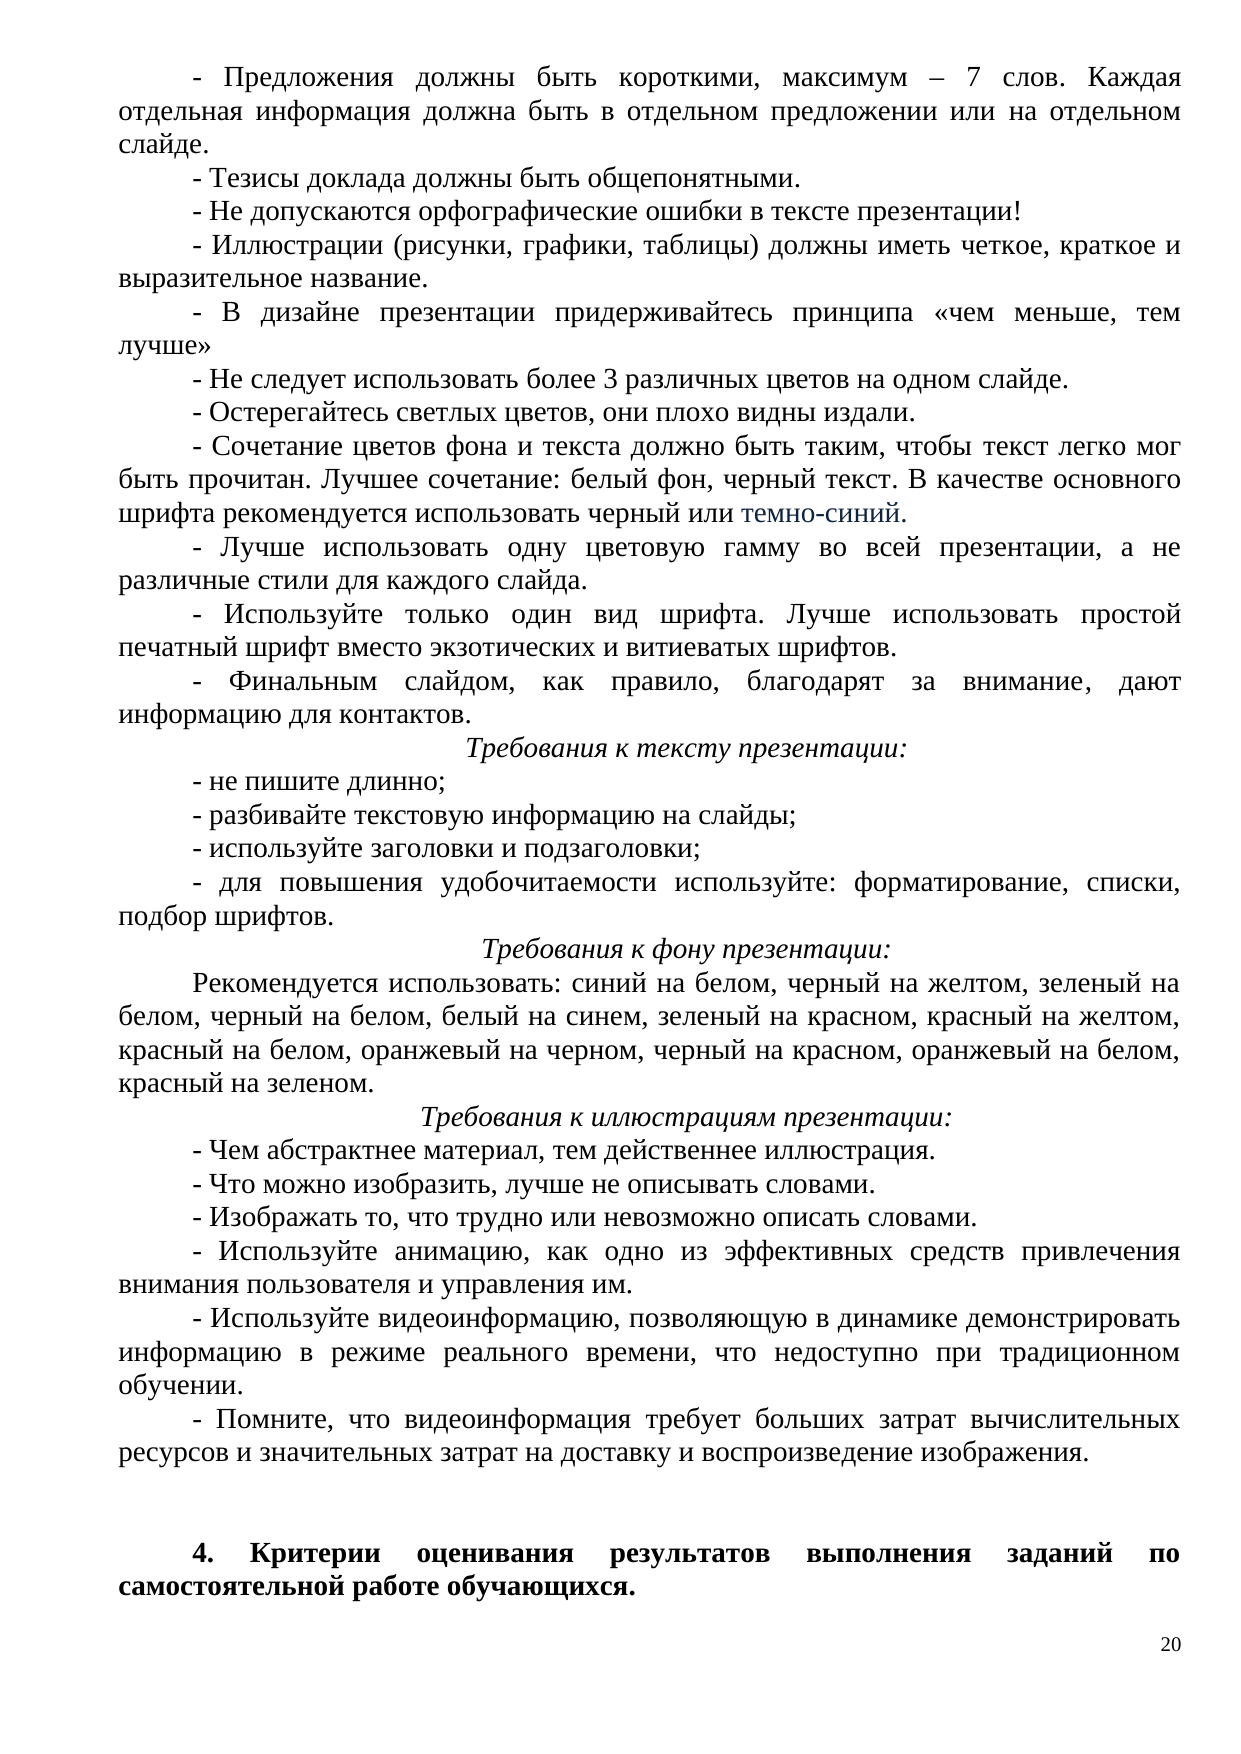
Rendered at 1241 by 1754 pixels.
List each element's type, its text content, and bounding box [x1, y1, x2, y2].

text - не пишите длинно; [118, 763, 1181, 797]
text - Тезисы доклада должны быть общепонятными. [118, 160, 1181, 193]
text Рекомендуется использовать: синий на белом, черный на желтом, зеленый на белом, черный на белом, белый на синем, зеленый на красном, красный на желтом, красный на белом, оранжевый на черном, черный на красном, оранжевый на белом, красный на зеленом. [118, 965, 1181, 1099]
text - Что можно изобразить, лучше не описывать словами. [118, 1166, 1181, 1199]
text - В дизайне презентации придерживайтесь принципа «чем меньше, тем лучше» [118, 294, 1181, 361]
text Требования к иллюстрациям презентации: [118, 1099, 1181, 1132]
text - Используйте только один вид шрифта. Лучше использовать простой печатный шрифт вместо экзотических и витиеватых шрифтов. [118, 596, 1181, 663]
text - Не допускаются орфографические ошибки в тексте презентации! [118, 193, 1181, 227]
text - для повышения удобочитаемости используйте: форматирование, списки, подбор шрифтов. [118, 864, 1181, 931]
text - Иллюстрации (рисунки, графики, таблицы) должны иметь четкое, краткое и выразительное название. [118, 227, 1181, 294]
text - Чем абстрактнее материал, тем действеннее иллюстрация. [118, 1132, 1181, 1166]
text - Финальным слайдом, как правило, благодарят за внимание, дают информацию для контактов. [118, 663, 1181, 730]
text - Остерегайтесь светлых цветов, они плохо видны издали. [118, 394, 1181, 428]
text Требования к тексту презентации: [118, 730, 1181, 763]
text - Сочетание цветов фона и текста должно быть таким, чтобы текст легко мог быть прочитан. Лучшее сочетание: белый фон, черный текст. В качестве основного шрифта рекомендуется использовать черный или темно-синий. [118, 428, 1181, 529]
text - используйте заголовки и подзаголовки; [118, 831, 1181, 864]
text - Помните, что видеоинформация требует больших затрат вычислительных ресурсов и значительных затрат на доставку и воспроизведение изображения. [118, 1401, 1181, 1468]
text - Не следует использовать более 3 различных цветов на одном слайде. [118, 361, 1181, 394]
text 4. Критерии оценивания результатов выполнения заданий по самостоятельной работе обучающихся. [118, 1535, 1181, 1602]
text - Лучше использовать одну цветовую гамму во всей презентации, а не различные стили для каждого слайда. [118, 529, 1181, 596]
text - Предложения должны быть короткими, максимум – 7 слов. Каждая отдельная информация должна быть в отдельном предложении или на отдельном слайде. [118, 59, 1181, 160]
text Требования к фону презентации: [118, 931, 1181, 965]
text - Используйте видеоинформацию, позволяющую в динамике демонстрировать информацию в режиме реального времени, что недоступно при традиционном обучении. [118, 1300, 1181, 1401]
text - Изображать то, что трудно или невозможно описать словами. [118, 1199, 1181, 1233]
text - Используйте анимацию, как одно из эффективных средств привлечения внимания пользователя и управления им. [118, 1233, 1181, 1300]
text - разбивайте текстовую информацию на слайды; [118, 797, 1181, 831]
